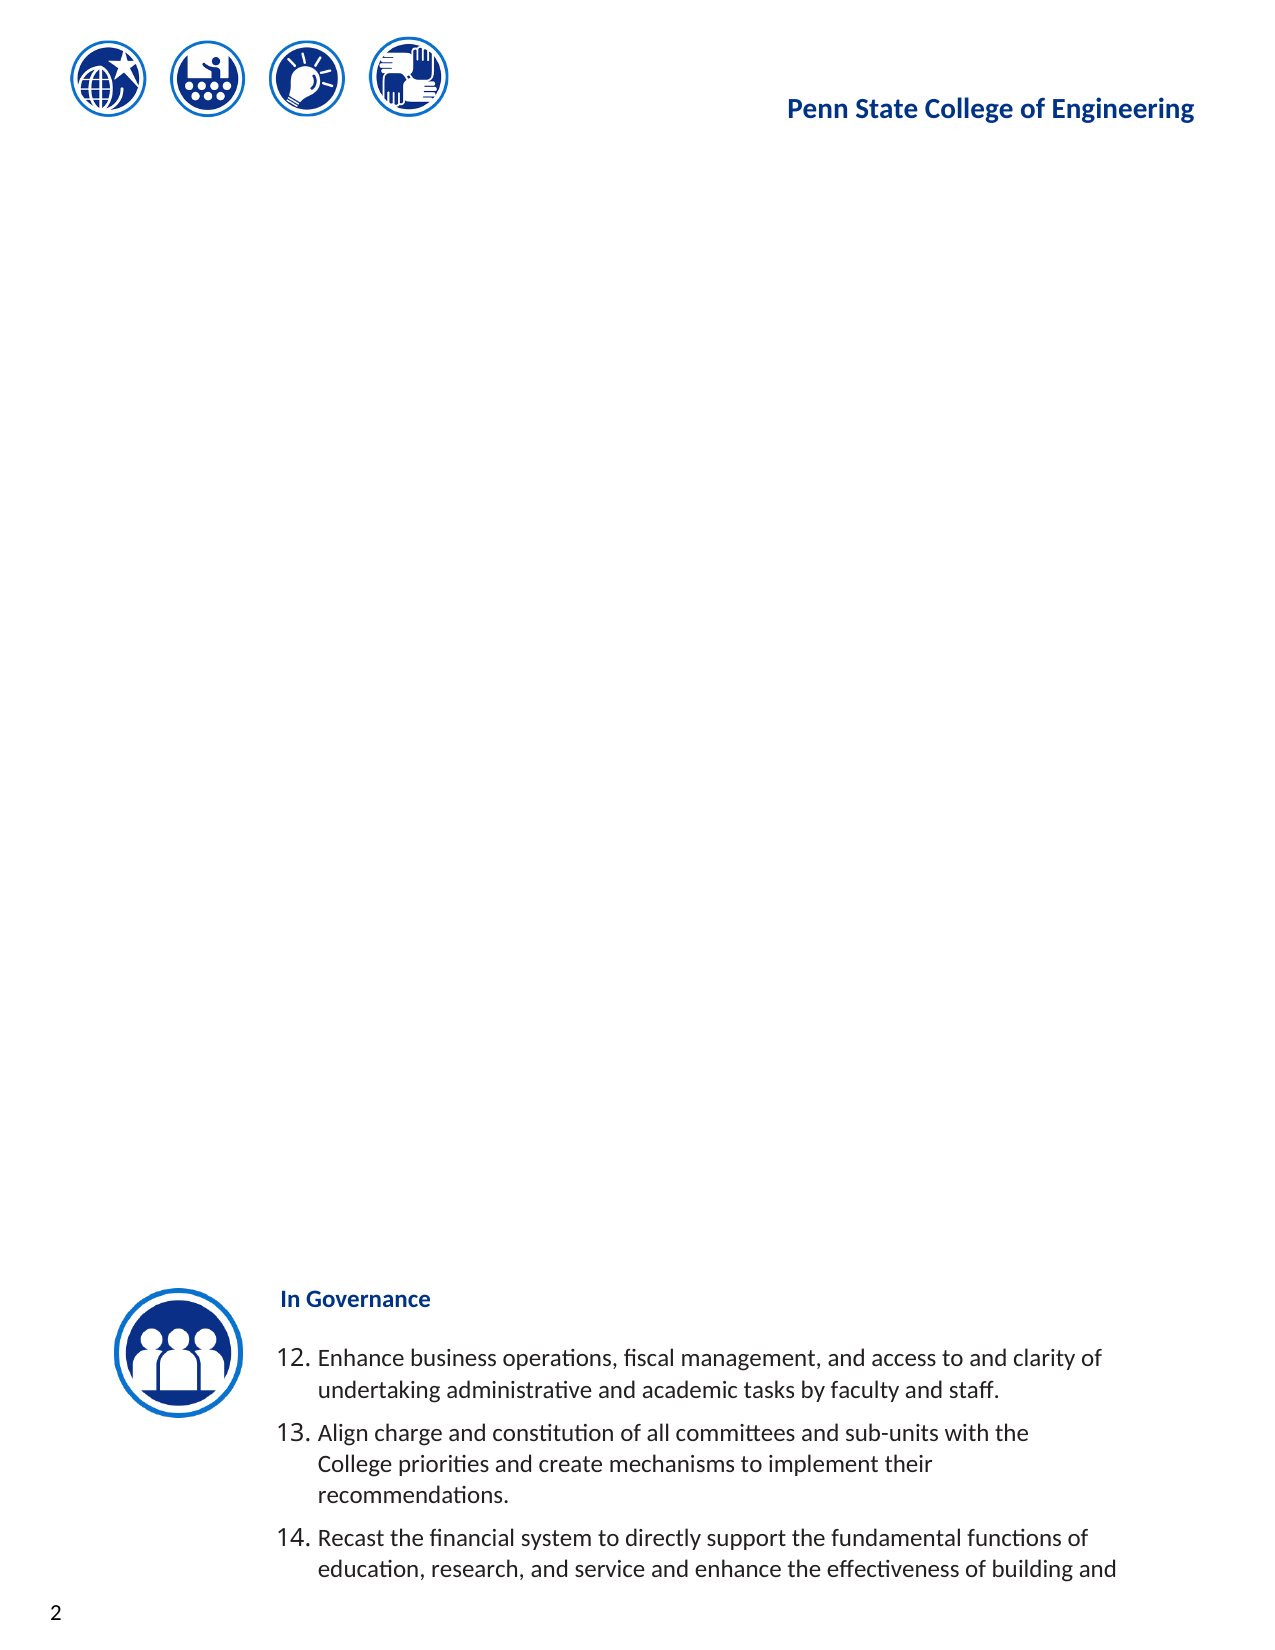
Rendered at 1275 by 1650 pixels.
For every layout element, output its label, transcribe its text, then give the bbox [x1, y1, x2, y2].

list Align charge and constitution of all committees and sub-units with the College priorities and create mechanisms to implement their recommendations. [276, 1414, 1039, 1509]
picture [164, 40, 251, 119]
picture [263, 38, 352, 119]
subtitle In Governance [280, 1283, 1210, 1314]
picture [102, 1283, 253, 1421]
picture [64, 39, 152, 119]
list Enhance business operations, fiscal management, and access to and clarity of undertaking administrative and academic tasks by faculty and staff. [276, 1340, 1142, 1404]
list Recast the financial system to directly support the fundamental functions of education, research, and service and enhance the effectiveness of building and using financial resources. [276, 1519, 1148, 1584]
picture [363, 36, 451, 119]
